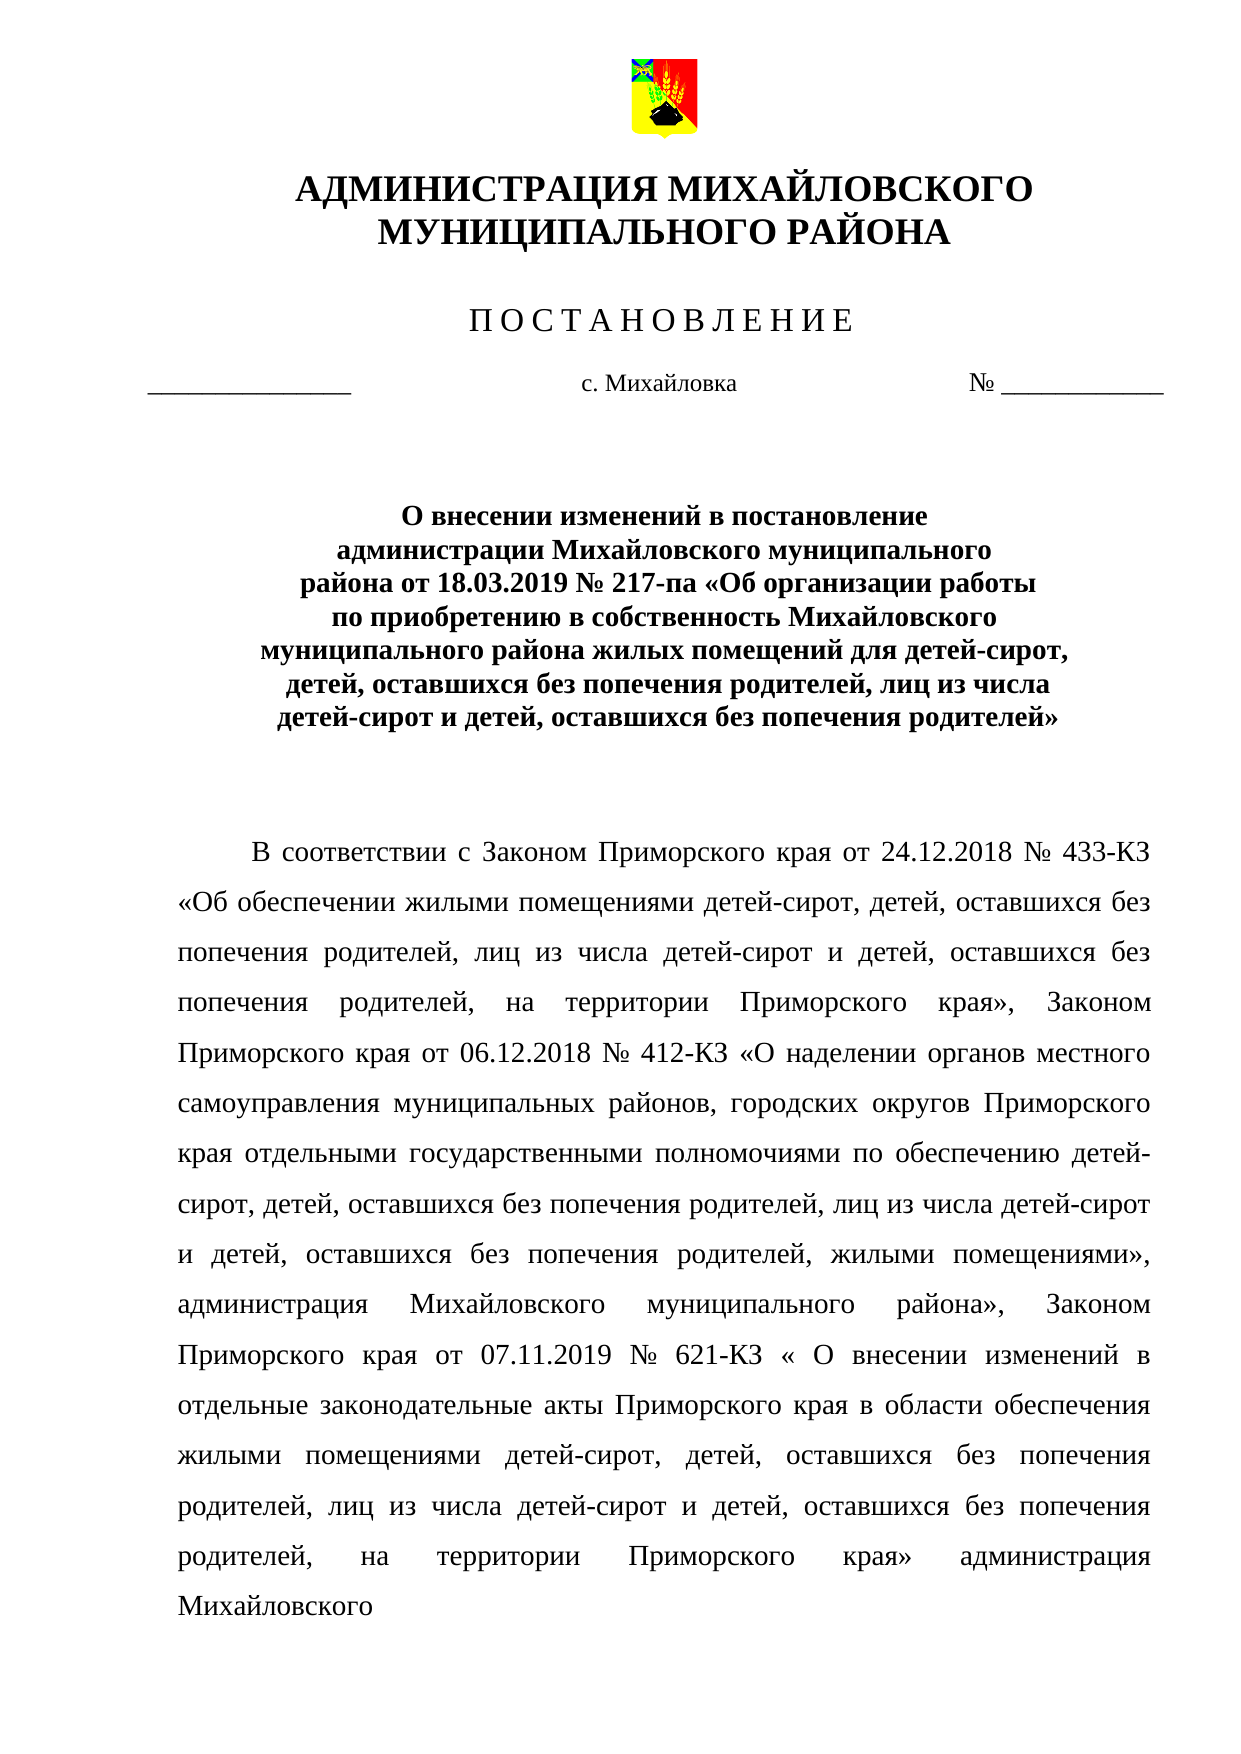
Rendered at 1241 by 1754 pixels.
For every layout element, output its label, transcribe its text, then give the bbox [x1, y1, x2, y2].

text О внесении изменений в постановление [177, 498, 1152, 532]
text района от 18.03.2019 № 217-па «Об организации работы [177, 565, 1152, 599]
text В соответствии с Законом Приморского края от 24.12.2018 № 433-КЗ «Об обеспечении жилыми помещениями детей-сирот, детей, оставшихся без попечения родителей, лиц из числа детей-сирот и детей, оставшихся без попечения родителей, на территории Приморского края», Законом Приморского края от 06.12.2018 № 412-КЗ «О наделении органов местного самоуправления муниципальных районов, городских округов Приморского края отдельными государственными полномочиями по обеспечению детей-сирот, детей, оставшихся без попечения родителей, лиц из числа детей-сирот и детей, оставшихся без попечения родителей, жилыми помещениями», администрация Михайловского муниципального района», Законом Приморского края от 07.11.2019 № 621-КЗ « О внесении изменений в отдельные законодательные акты Приморского края в области обеспечения жилыми помещениями детей-сирот, детей, оставшихся без попечения родителей, лиц из числа детей-сирот и детей, оставшихся без попечения родителей, на территории Приморского края» администрация Михайловского [177, 834, 1152, 1622]
text по приобретению в собственность Михайловского [177, 599, 1152, 632]
picture [631, 59, 698, 142]
text муниципального района жилых помещений для детей-сирот, [177, 632, 1152, 666]
text АДМИНИСТРАЦИЯ МИХАЙЛОВСКОГО МУНИЦИПАЛЬНОГО РАЙОНА [148, 166, 1181, 252]
text ПОСТАНОВЛЕНИЕ [148, 300, 1181, 366]
text детей, оставшихся без попечения родителей, лиц из числа [177, 666, 1152, 699]
text _______________ с. Михайловка № ____________ [148, 366, 1181, 398]
text администрации Михайловского муниципального [177, 532, 1152, 565]
text детей-сирот и детей, оставшихся без попечения родителей» [177, 699, 1152, 733]
